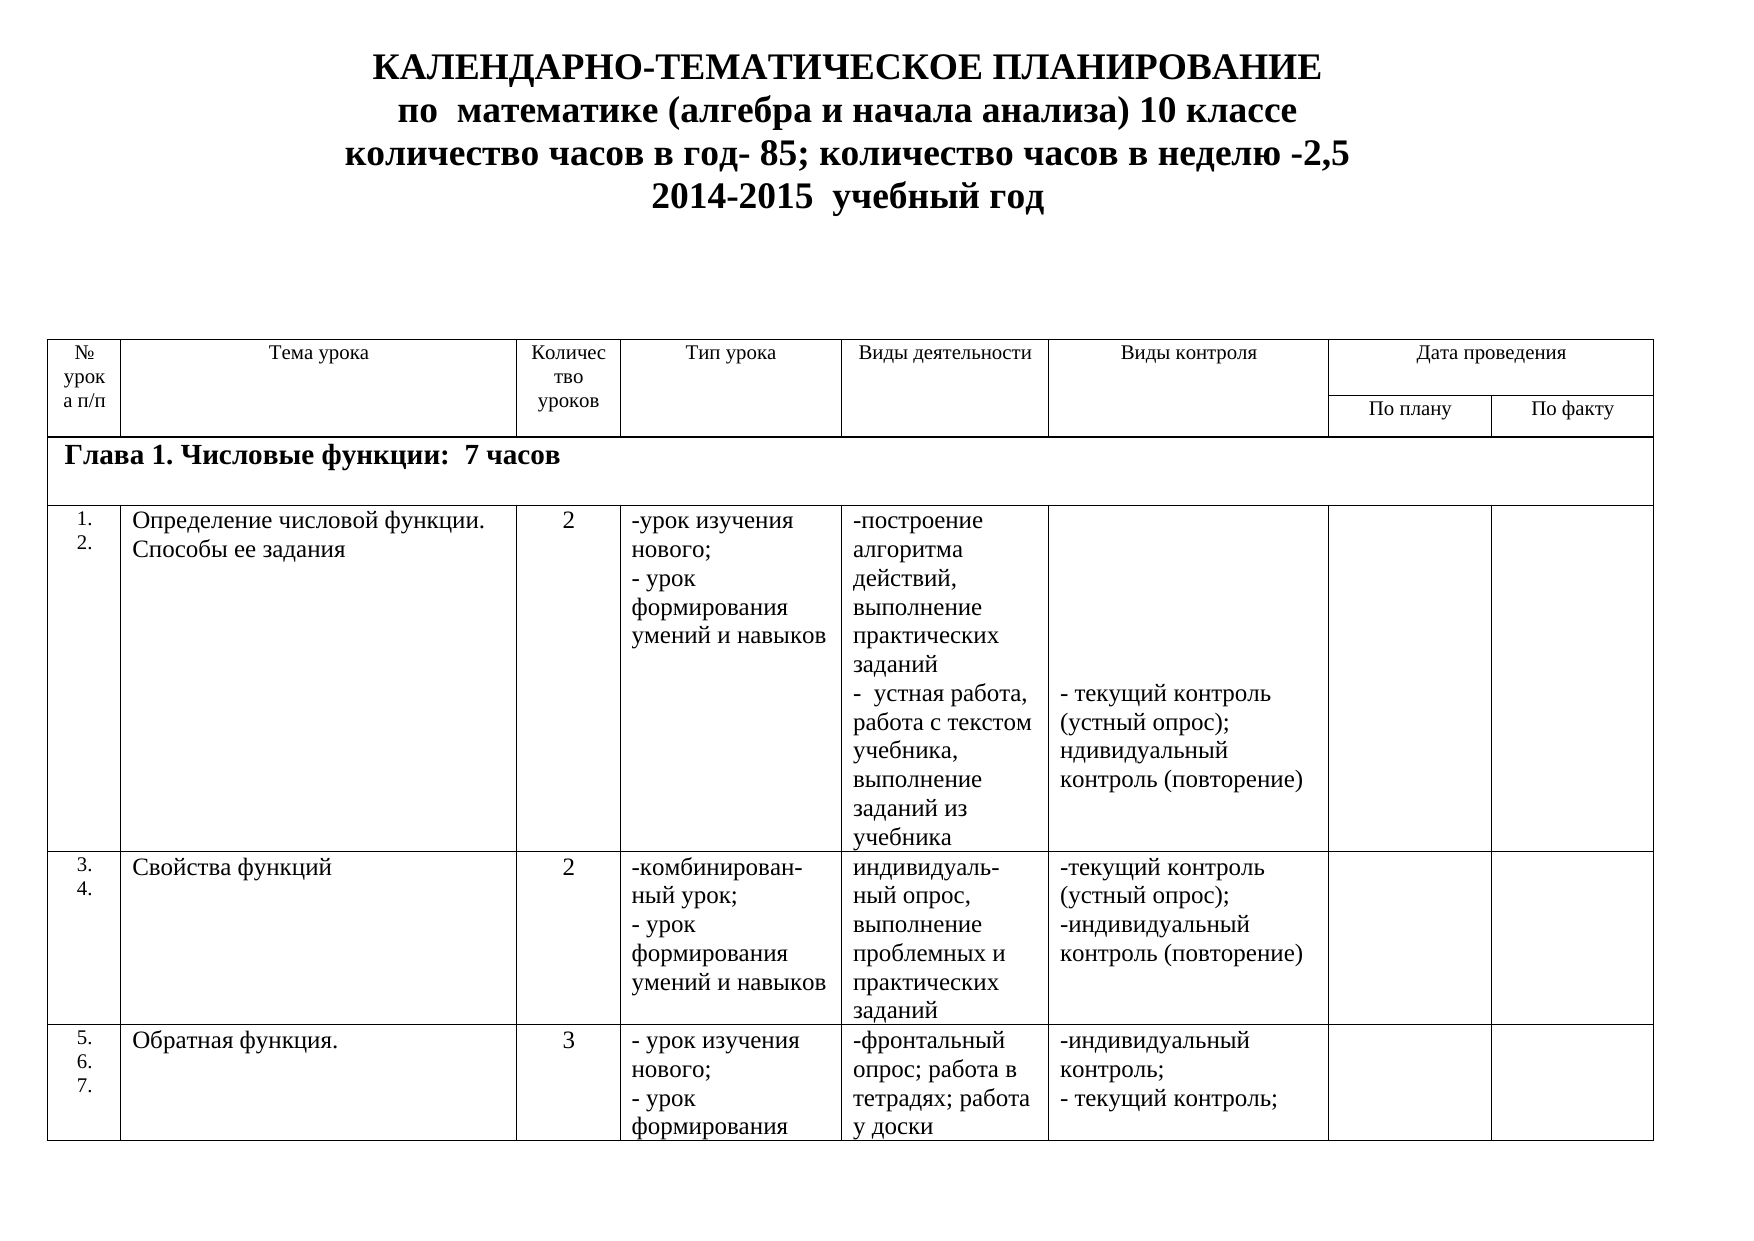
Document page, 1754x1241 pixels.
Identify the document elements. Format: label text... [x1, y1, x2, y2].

table_cell По факту [1492, 396, 1653, 436]
text по математике (алгебра и начала анализа) 10 классе [59, 87, 1636, 131]
table_header № урока п/п [48, 340, 120, 436]
table_cell индивидуаль-ный опрос, выполнение проблемных и практических заданий [842, 852, 1048, 1024]
table_cell 1. 2. [48, 506, 120, 851]
table_cell -построение алгоритма действий, выполнение практических заданий - устная работа, работа с текстом учебника, выполнение заданий из учебника [842, 506, 1048, 851]
text КАЛЕНДАРНО-ТЕМАТИЧЕСКОЕ ПЛАНИРОВАНИЕ [59, 44, 1636, 87]
table_cell -текущий контроль (устный опрос); -индивидуальный контроль (повторение) [1049, 852, 1328, 1024]
table_cell 2 [517, 506, 620, 851]
table_cell Определение числовой функции. Способы ее задания [121, 506, 516, 851]
table_cell [1329, 852, 1491, 1024]
table_cell -комбинирован-ный урок; - урок формирования умений и навыков [621, 852, 841, 1024]
table_cell Глава 1. Числовые функции: 7 часов [48, 438, 1653, 504]
table_cell 3 [517, 1025, 620, 1140]
table_header Тема урока [121, 340, 516, 436]
table_cell -урок изучения нового; - урок формирования умений и навыков [621, 506, 841, 851]
table_header Виды контроля [1049, 340, 1328, 436]
table_header Дата проведения [1329, 340, 1653, 395]
table_cell [1329, 1025, 1491, 1140]
table_cell [1492, 506, 1653, 851]
table_cell [1329, 506, 1491, 851]
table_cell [842, 1025, 1048, 1140]
table_header Виды деятельности [842, 340, 1048, 436]
table_cell - текущий контроль (устный опрос); ндивидуальный контроль (повторение) [1049, 506, 1328, 851]
table_cell [1492, 852, 1653, 1024]
table_cell Свойства функций [121, 852, 516, 1024]
text количество часов в год- 85; количество часов в неделю -2,5 [59, 131, 1636, 174]
table_header Тип урока [621, 340, 841, 436]
table_header Количество уроков [517, 340, 620, 436]
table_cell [621, 1025, 841, 1140]
table_cell Обратная функция. [121, 1025, 516, 1140]
table_cell 5. 6. 7. [48, 1025, 120, 1140]
table_cell 3. 4. [48, 852, 120, 1024]
table_cell По плану [1329, 396, 1491, 436]
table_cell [1049, 1025, 1328, 1140]
text 2014-2015 учебный год [59, 174, 1636, 217]
table_cell 2 [517, 852, 620, 1024]
table_cell [1492, 1025, 1653, 1140]
